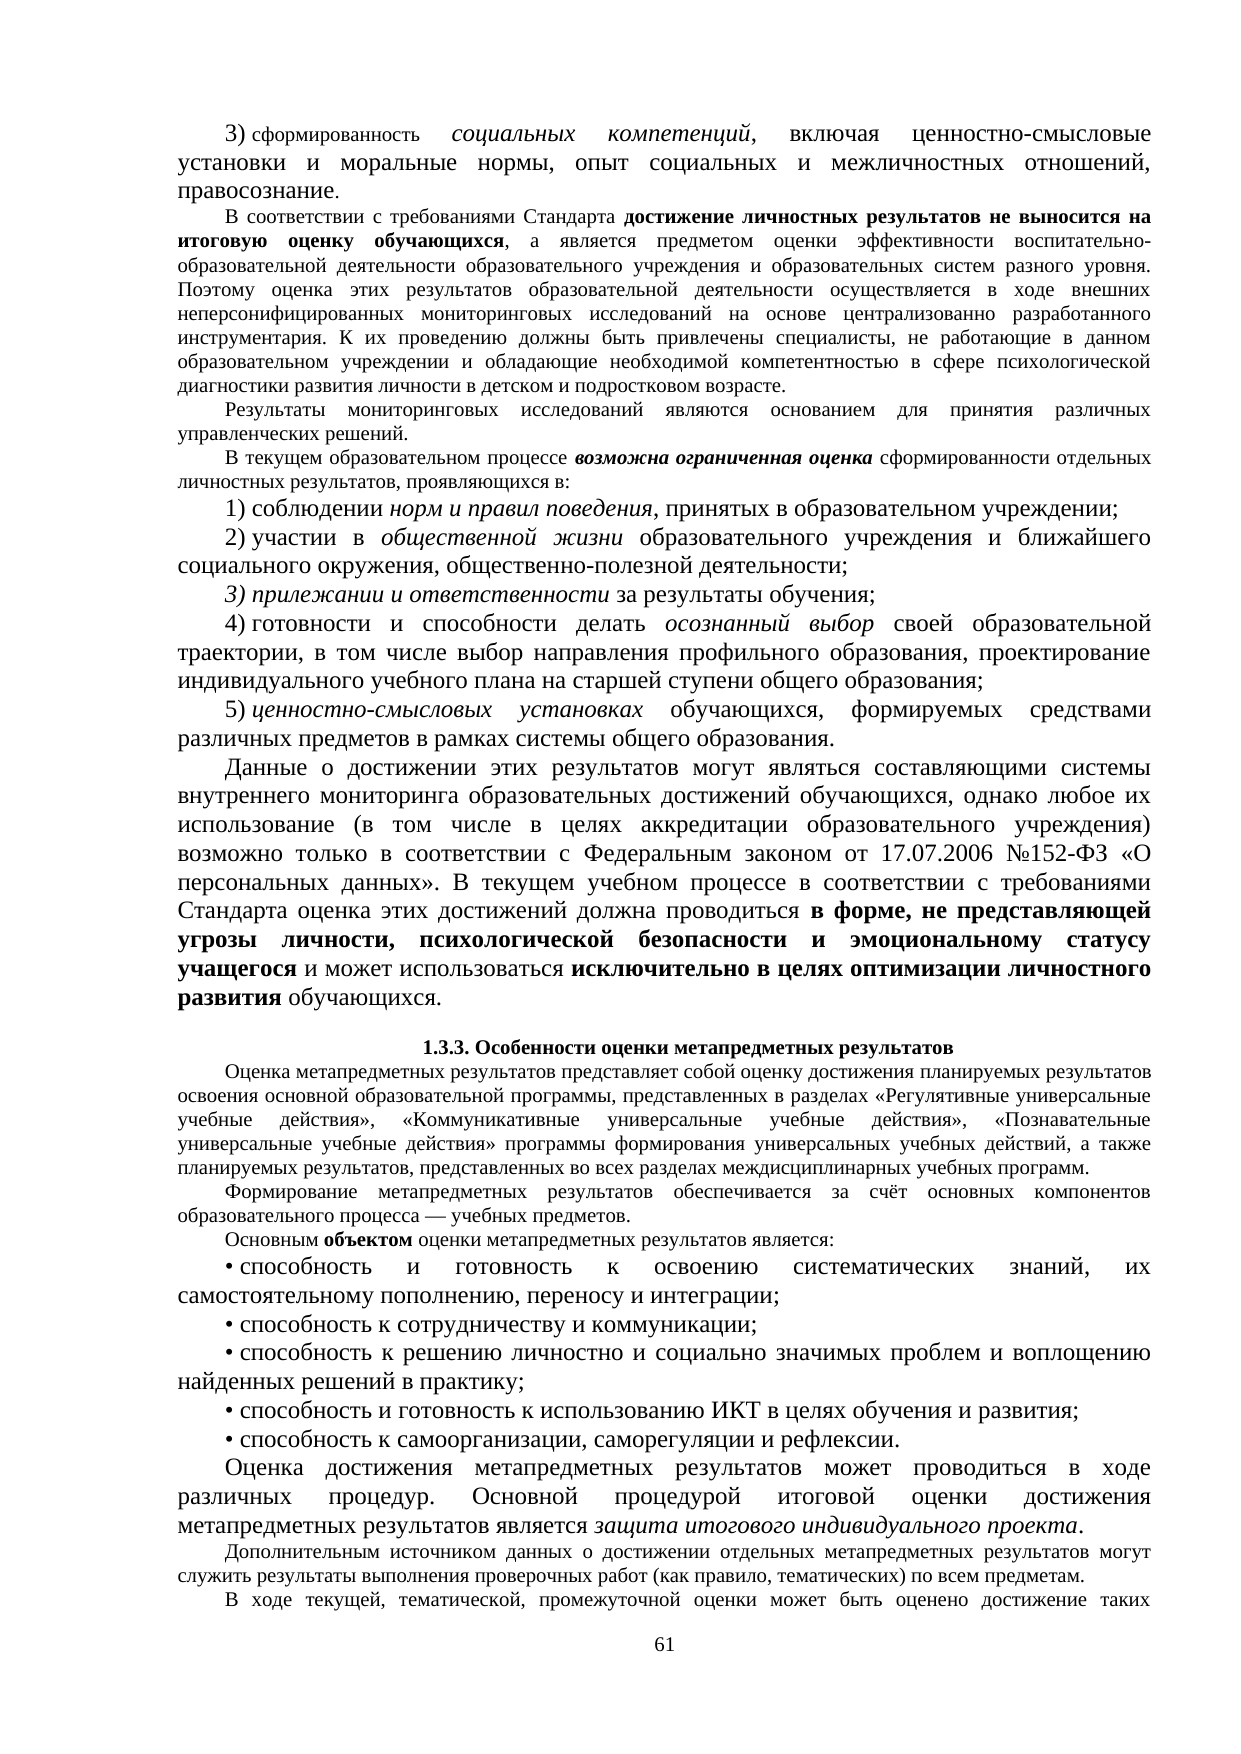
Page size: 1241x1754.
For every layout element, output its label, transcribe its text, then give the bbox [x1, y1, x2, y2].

text Данные о достижении этих результатов могут являться составляющими системы внутреннего мониторинга образовательных достижений обучающихся, однако любое их использование (в том числе в целях аккредитации образовательного учреждения) возможно только в соответствии с Федеральным законом от 17.07.2006 №152-ФЗ «О персональных данных». В текущем учебном процессе в соответствии с требованиями Стандарта оценка этих достижений должна проводиться в форме, не представляющей угрозы личности, психологической безопасности и эмоциональному статусу учащегося и может использоваться исключительно в целях оптимизации личностного развития обучающихся. [177, 752, 1152, 1011]
text 1) соблюдении норм и правил поведения, принятых в образовательном учреждении; [177, 493, 1152, 522]
text • способность к решению личностно и социально значимых проблем и воплощению найденных решений в практику; [177, 1337, 1152, 1395]
text • способность и готовность к освоению систематических знаний, их самостоятельному пополнению, переносу и интеграции; [177, 1251, 1152, 1309]
text 2) участии в общественной жизни образовательного учреждения и ближайшего социального окружения, общественно-полезной деятельности; [177, 522, 1152, 579]
text Оценка достижения метапредметных результатов может проводиться в ходе различных процедур. Основной процедурой итоговой оценки достижения метапредметных результатов является защита итогового индивидуального проекта. [177, 1452, 1152, 1539]
text • способность к самоорганизации, саморегуляции и рефлексии. [177, 1424, 1152, 1452]
text Дополнительным источником данных о достижении отдельных метапредметных результатов могут служить результаты выполнения проверочных работ (как правило, тематических) по всем предметам. [177, 1539, 1152, 1587]
text В текущем образовательном процессе возможна ограниченная оценка сформированности отдельных личностных результатов, проявляющихся в: [177, 445, 1152, 493]
text Основным объектом оценки метапредметных результатов является: [177, 1227, 1152, 1251]
text 5) ценностно-смысловых установках обучающихся, формируемых средствами различных предметов в рамках системы общего образования. [177, 694, 1152, 752]
text В соответствии с требованиями Стандарта достижение личностных результатов не выносится на итоговую оценку обучающихся, а является предметом оценки эффективности воспитательно-образовательной деятельности образовательного учреждения и образовательных систем разного уровня. Поэтому оценка этих результатов образовательной деятельности осуществляется в ходе внешних неперсонифицированных мониторинговых исследований на основе централизованно разработанного инструментария. К их проведению должны быть привлечены специалисты, не работающие в данном образовательном учреждении и обладающие необходимой компетентностью в сфере психологической диагностики развития личности в детском и подростковом возрасте. [177, 204, 1152, 397]
text Формирование метапредметных результатов обеспечивается за счёт основных компонентов образовательного процесса — учебных предметов. [177, 1179, 1152, 1227]
text 3) сформированность социальных компетенций, включая ценностно-смысловые установки и моральные нормы, опыт социальных и межличностных отношений, правосознание. [177, 118, 1152, 204]
text • способность к сотрудничеству и коммуникации; [177, 1309, 1152, 1337]
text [177, 1587, 1152, 1611]
text 3) прилежании и ответственности за результаты обучения; [177, 579, 1152, 608]
text 1.3.3. Особенности оценки метапредметных результатов [177, 1035, 1152, 1059]
text • способность и готовность к использованию ИКТ в целях обучения и развития; [177, 1395, 1152, 1424]
text Результаты мониторинговых исследований являются основанием для принятия различных управленческих решений. [177, 397, 1152, 445]
text 4) готовности и способности делать осознанный выбор своей образовательной траектории, в том числе выбор направления профильного образования, проектирование индивидуального учебного плана на старшей ступени общего образования; [177, 608, 1152, 694]
text Оценка метапредметных результатов представляет собой оценку достижения планируемых результатов освоения основной образовательной программы, представленных в разделах «Регулятивные универсальные учебные действия», «Коммуникативные универсальные учебные действия», «Познавательные универсальные учебные действия» программы формирования универсальных учебных действий, а также планируемых результатов, представленных во всех разделах междисциплинарных учебных программ. [177, 1059, 1152, 1179]
